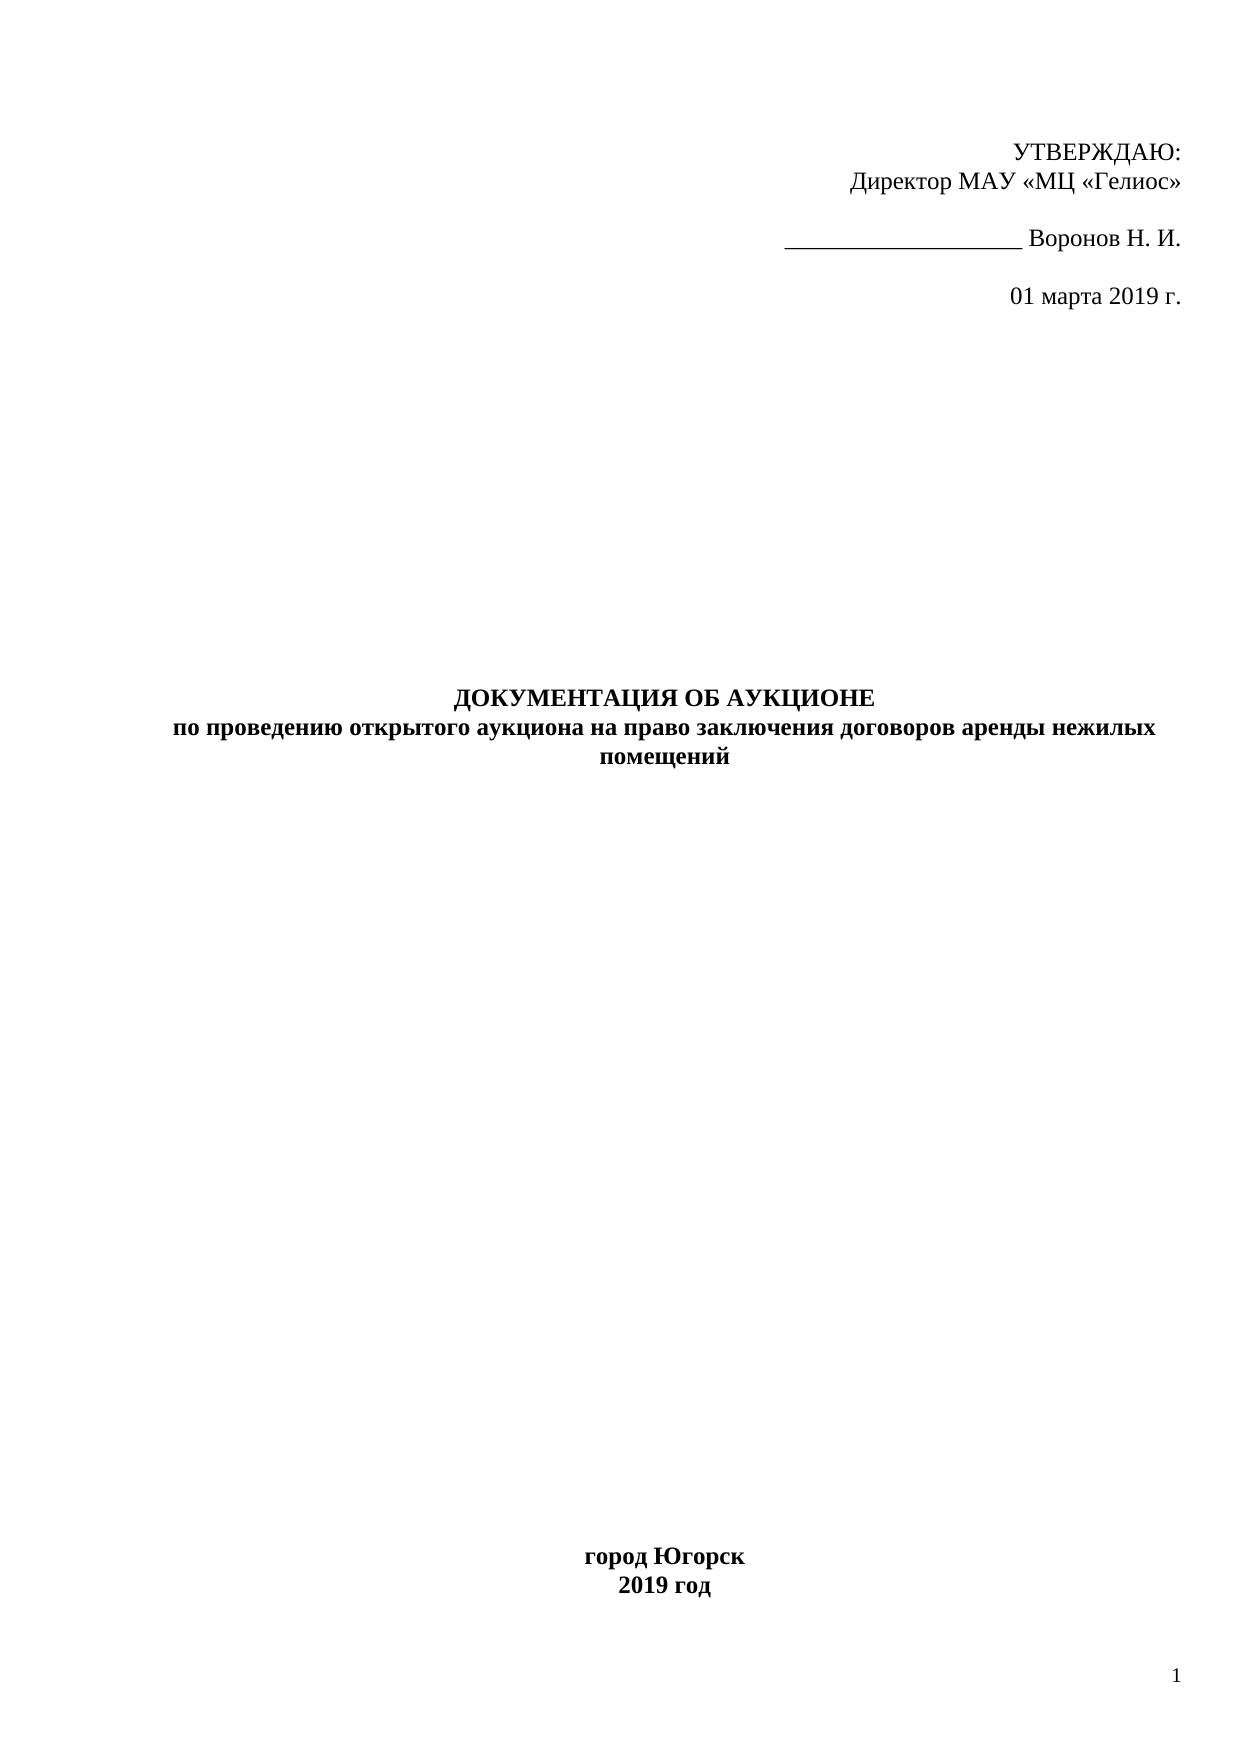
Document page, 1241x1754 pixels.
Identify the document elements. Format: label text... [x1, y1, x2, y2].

text 2019 год [148, 1570, 1181, 1598]
text УТВЕРЖДАЮ: [148, 137, 1181, 166]
text Директор МАУ «МЦ «Гелиос» [148, 166, 1181, 194]
text ___________________ Воронов Н. И. [148, 223, 1181, 252]
text ДОКУМЕНТАЦИЯ ОБ АУКЦИОНЕ [148, 683, 1181, 712]
text 01 марта 2019 г. [148, 281, 1181, 309]
text город Югорск [148, 1541, 1181, 1570]
text по проведению открытого аукциона на право заключения договоров аренды нежилых помещений [148, 712, 1181, 769]
